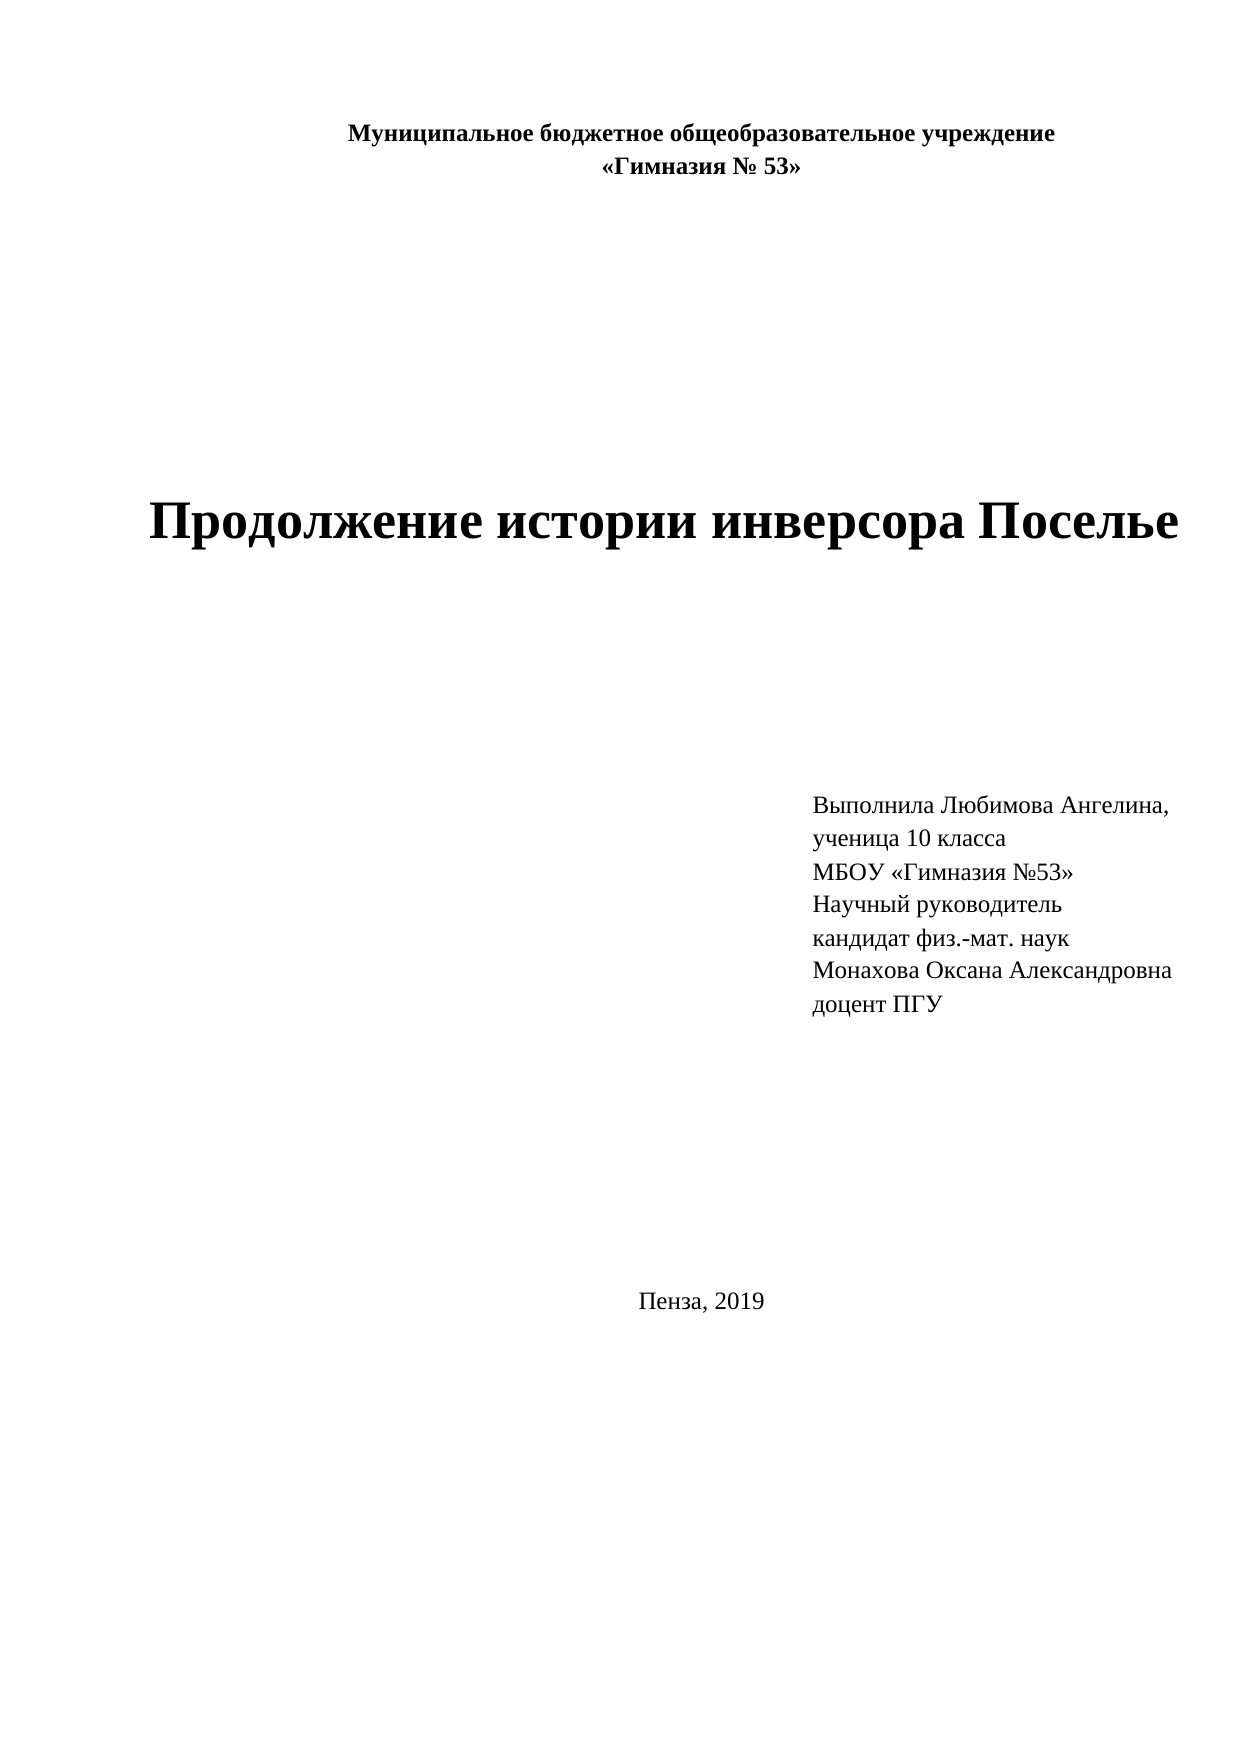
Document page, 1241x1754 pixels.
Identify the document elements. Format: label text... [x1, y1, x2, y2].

text Выполнила Любимова Ангелина, [812, 791, 1181, 819]
text Муниципальное бюджетное общеобразовательное учреждение [148, 118, 1181, 147]
text кандидат физ.-мат. наук [812, 923, 1181, 951]
text Продолжение истории инверсора Поселье [148, 488, 1181, 550]
text доцент ПГУ [812, 989, 1181, 1017]
text Монахова Оксана Александровна [812, 956, 1181, 984]
text Пенза, 2019 [148, 1286, 1181, 1314]
text «Гимназия № 53» [148, 151, 1181, 180]
text ученица 10 класса [812, 823, 1181, 852]
text МБОУ «Гимназия №53» [812, 857, 1181, 885]
text Научный руководитель [812, 889, 1181, 918]
